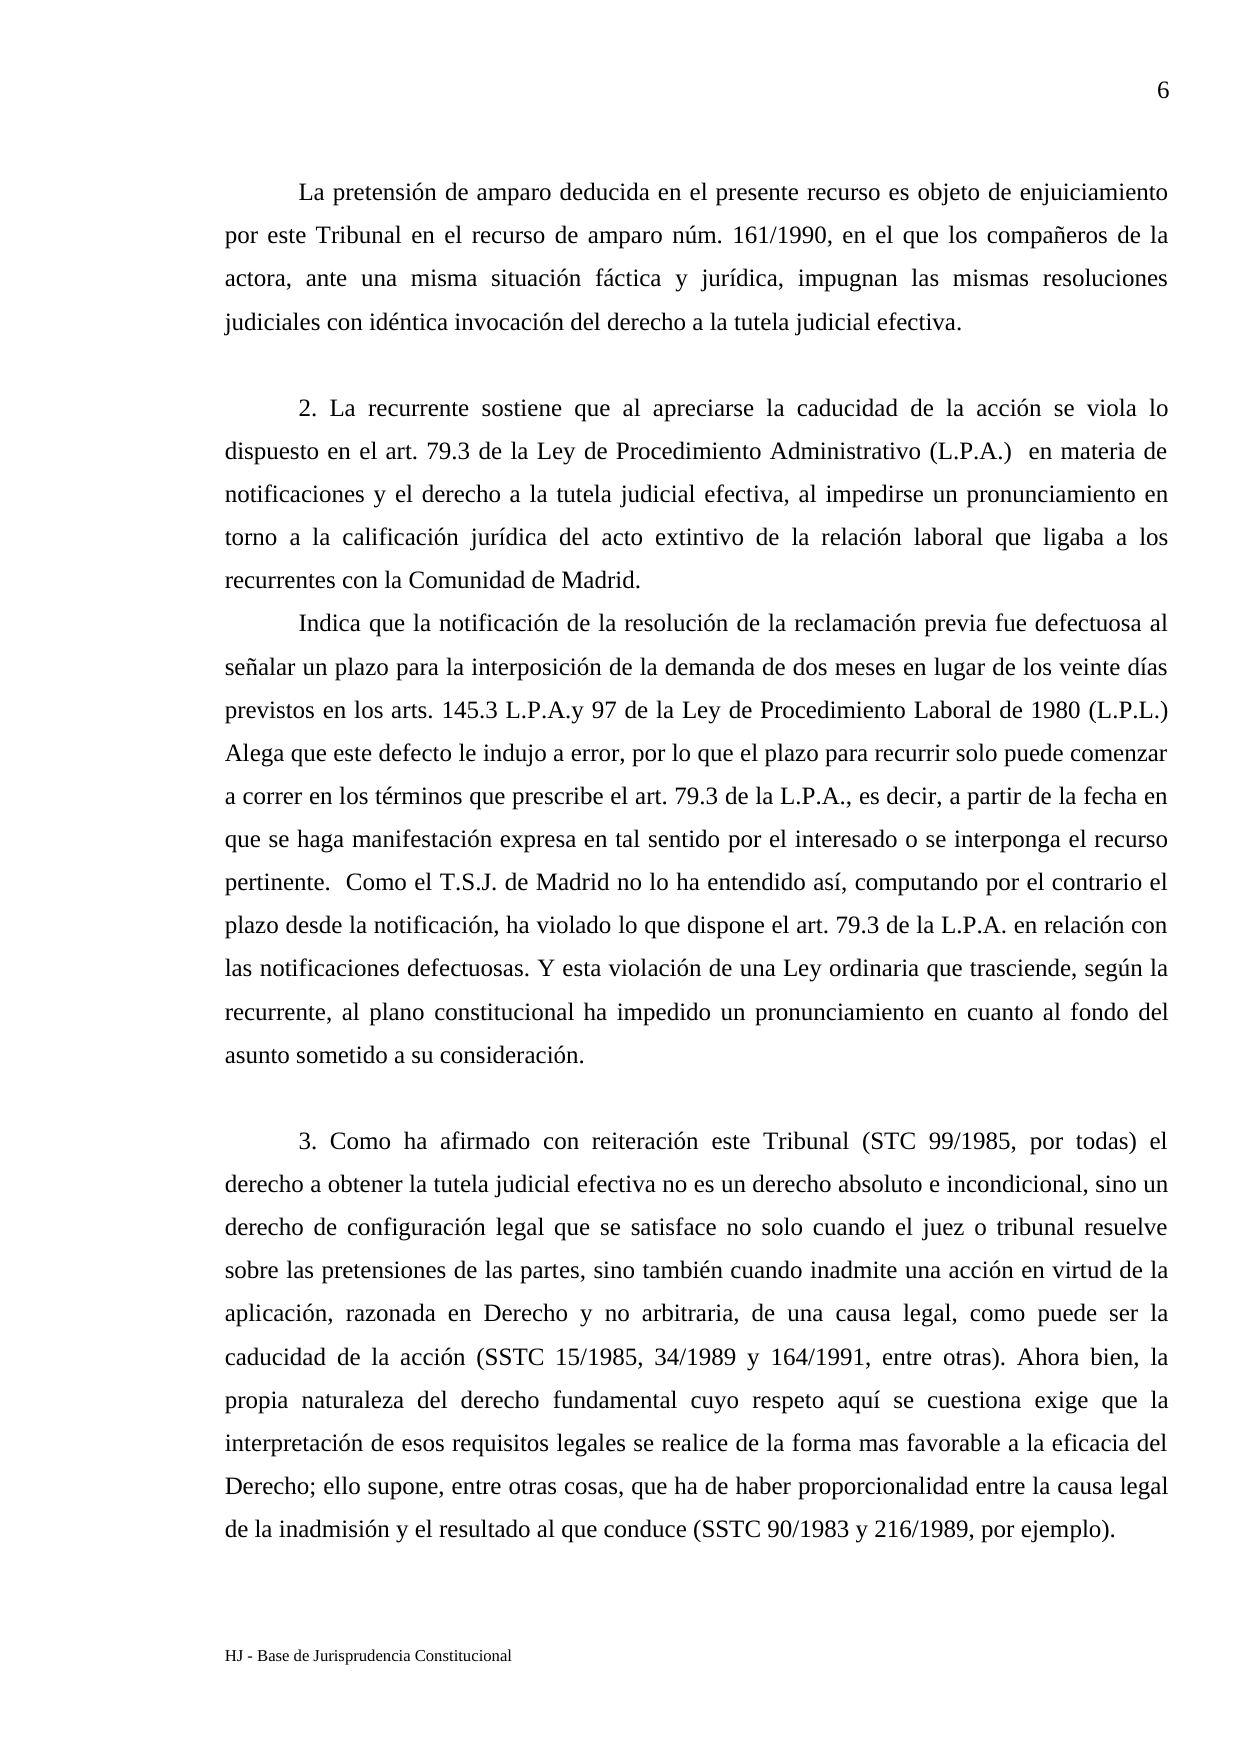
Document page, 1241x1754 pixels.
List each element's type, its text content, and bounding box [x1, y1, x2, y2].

text Indica que la notificación de la resolución de la reclamación previa fue defectuosa al señalar un plazo para la interposición de la demanda de dos meses en lugar de los veinte días previstos en los arts. 145.3 L.P.A.y 97 de la Ley de Procedimiento Laboral de 1980 (L.P.L.) Alega que este defecto le indujo a error, por lo que el plazo para recurrir solo puede comenzar a correr en los términos que prescribe el art. 79.3 de la L.P.A., es decir, a partir de la fecha en que se haga manifestación expresa en tal sentido por el interesado o se interponga el recurso pertinente. Como el T.S.J. de Madrid no lo ha entendido así, computando por el contrario el plazo desde la notificación, ha violado lo que dispone el art. 79.3 de la L.P.A. en relación con las notificaciones defectuosas. Y esta violación de una Ley ordinaria que trasciende, según la recurrente, al plano constitucional ha impedido un pronunciamiento en cuanto al fondo del asunto sometido a su consideración. [224, 608, 1169, 1068]
text 3. Como ha afirmado con reiteración este Tribunal (STC 99/1985, por todas) el derecho a obtener la tutela judicial efectiva no es un derecho absoluto e incondicional, sino un derecho de configuración legal que se satisface no solo cuando el juez o tribunal resuelve sobre las pretensiones de las partes, sino también cuando inadmite una acción en virtud de la aplicación, razonada en Derecho y no arbitraria, de una causa legal, como puede ser la caducidad de la acción (SSTC 15/1985, 34/1989 y 164/1991, entre otras). Ahora bien, la propia naturaleza del derecho fundamental cuyo respeto aquí se cuestiona exige que la interpretación de esos requisitos legales se realice de la forma mas favorable a la eficacia del Derecho; ello supone, entre otras cosas, que ha de haber proporcionalidad entre la causa legal de la inadmisión y el resultado al que conduce (SSTC 90/1983 y 216/1989, por ejemplo). [224, 1126, 1169, 1543]
text La pretensión de amparo deducida en el presente recurso es objeto de enjuiciamiento por este Tribunal en el recurso de amparo núm. 161/1990, en el que los compañeros de la actora, ante una misma situación fáctica y jurídica, impugnan las mismas resoluciones judiciales con idéntica invocación del derecho a la tutela judicial efectiva. [224, 177, 1169, 335]
text 2. La recurrente sostiene que al apreciarse la caducidad de la acción se viola lo dispuesto en el art. 79.3 de la Ley de Procedimiento Administrativo (L.P.A.) en materia de notificaciones y el derecho a la tutela judicial efectiva, al impedirse un pronunciamiento en torno a la calificación jurídica del acto extintivo de la relación laboral que ligaba a los recurrentes con la Comunidad de Madrid. [224, 393, 1169, 594]
